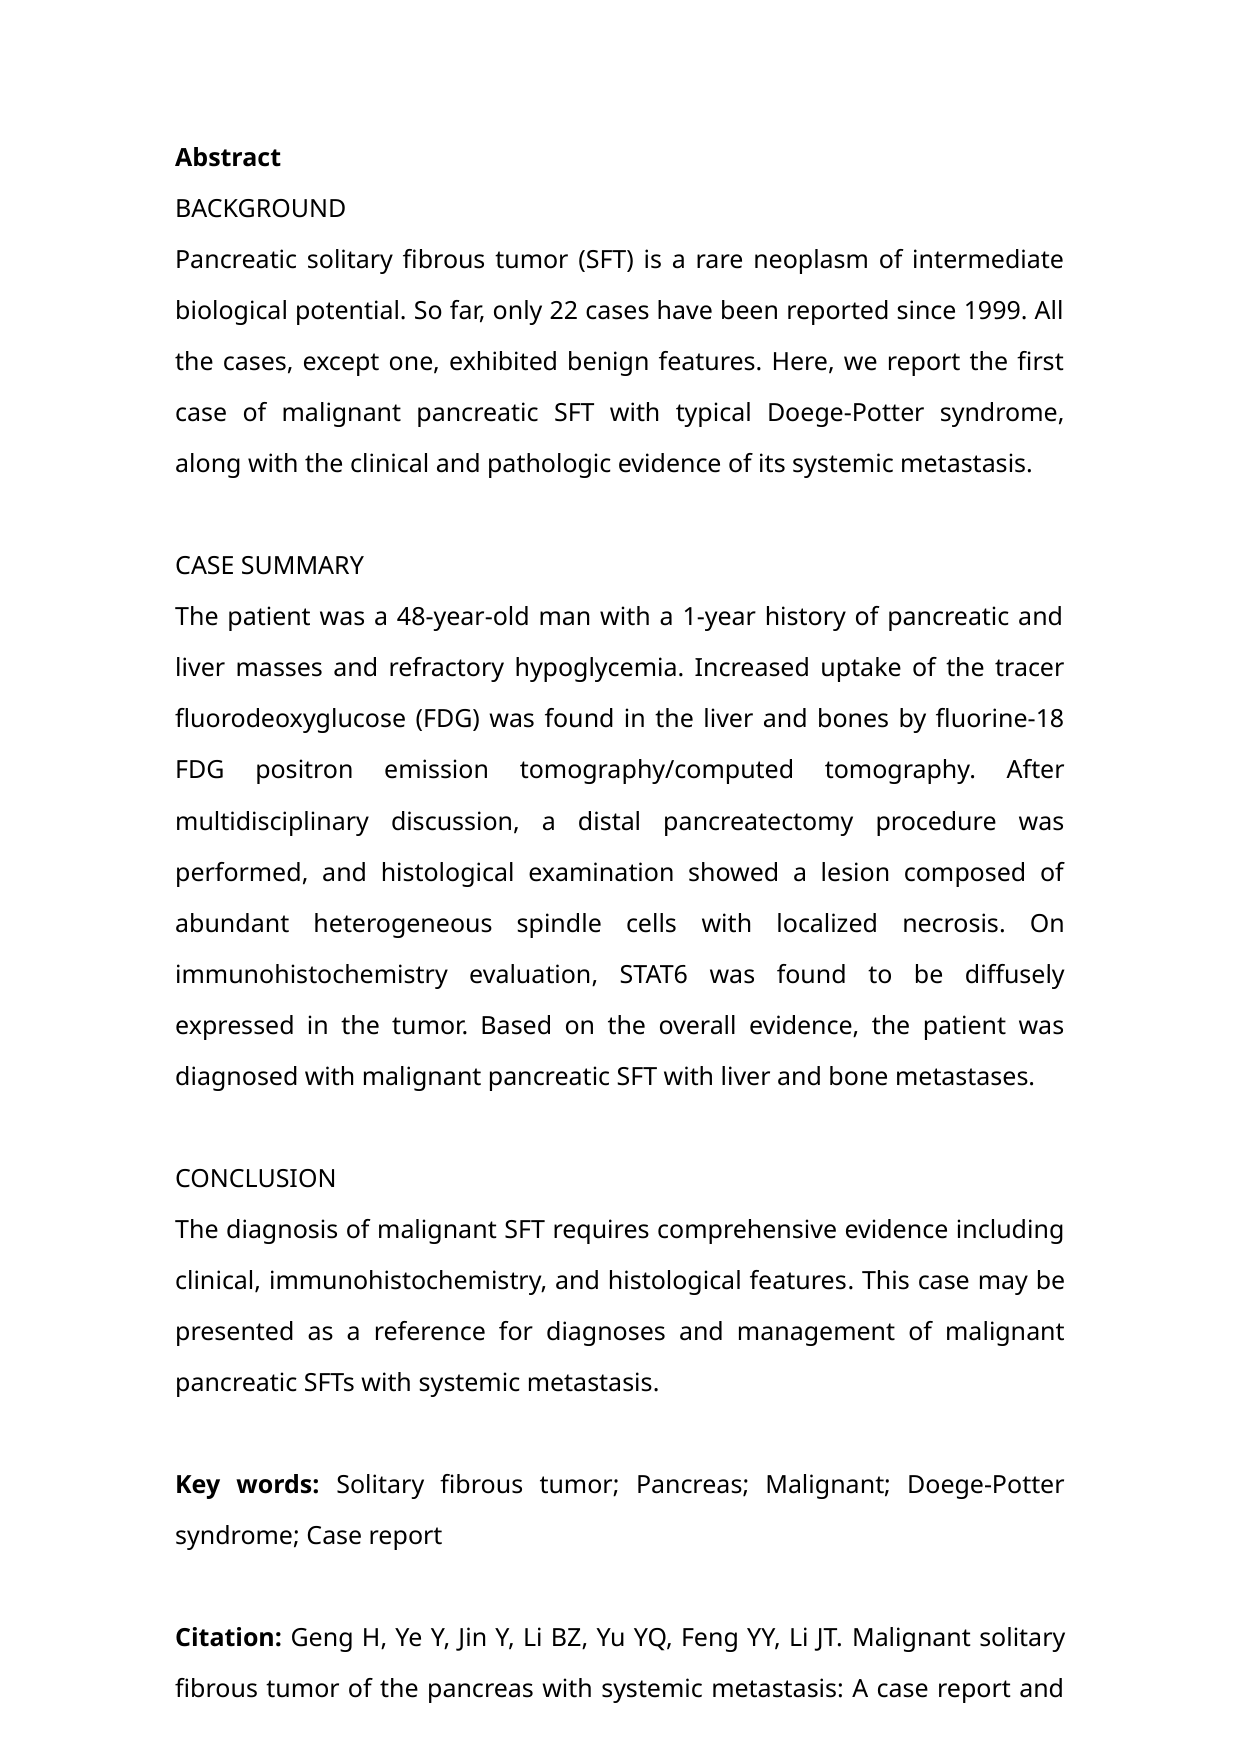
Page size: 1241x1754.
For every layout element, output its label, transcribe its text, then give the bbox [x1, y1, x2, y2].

text The diagnosis of malignant SFT requires comprehensive evidence including clinical, immunohistochemistry, and histological features. This case may be presented as a reference for diagnoses and management of malignant pancreatic SFTs with systemic metastasis. [175, 1211, 1065, 1399]
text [175, 1620, 1065, 1705]
text The patient was a 48-year-old man with a 1-year history of pancreatic and liver masses and refractory hypoglycemia. Increased uptake of the tracer fluorodeoxyglucose (FDG) was found in the liver and bones by fluorine-18 FDG positron emission tomography/computed tomography. After multidisciplinary discussion, a distal pancreatectomy procedure was performed, and histological examination showed a lesion composed of abundant heterogeneous spindle cells with localized necrosis. On immunohistochemistry evaluation, STAT6 was found to be diffusely expressed in the tumor. Based on the overall evidence, the patient was diagnosed with malignant pancreatic SFT with liver and bone metastases. [175, 599, 1065, 1092]
text Abstract [175, 139, 1065, 174]
text Pancreatic solitary fibrous tumor (SFT) is a rare neoplasm of intermediate biological potential. So far, only 22 cases have been reported since 1999. All the cases, except one, exhibited benign features. Here, we report the first case of malignant pancreatic SFT with typical Doege-Potter syndrome, along with the clinical and pathologic evidence of its systemic metastasis. [175, 242, 1065, 480]
text BACKGROUND [175, 191, 1065, 225]
text CONCLUSION [175, 1160, 1065, 1194]
text Key words: Solitary fibrous tumor; Pancreas; Malignant; Doege-Potter syndrome; Case report [175, 1467, 1065, 1552]
text CASE SUMMARY [175, 548, 1065, 582]
